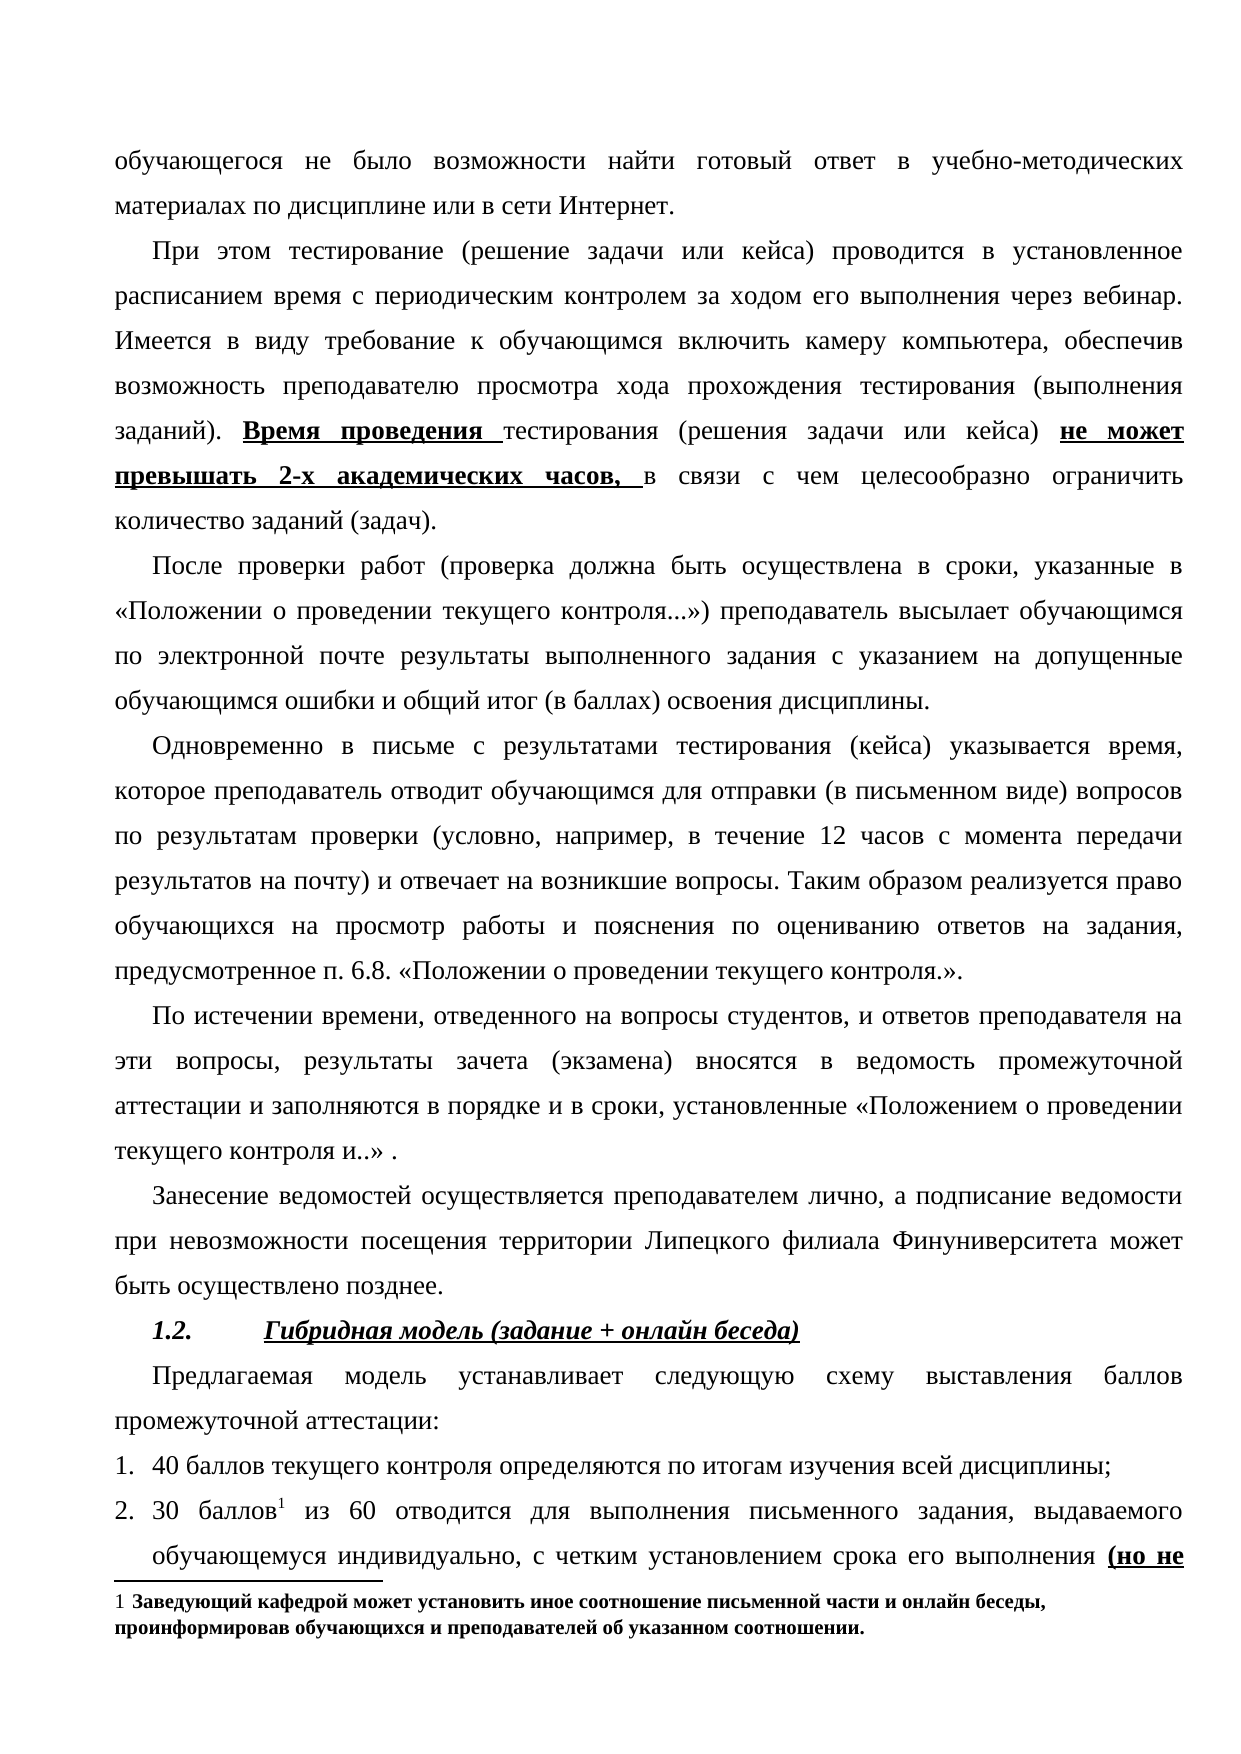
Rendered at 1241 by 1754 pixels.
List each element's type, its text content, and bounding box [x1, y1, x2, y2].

text Одновременно в письме с результатами тестирования (кейса) указывается время, которое преподаватель отводит обучающимся для отправки (в письменном виде) вопросов по результатам проверки (условно, например, в течение 12 часов с момента передачи результатов на почту) и отвечает на возникшие вопросы. Таким образом реализуется право обучающихся на просмотр работы и пояснения по оцениванию ответов на задания, предусмотренное п. 6.8. «Положении о проведении текущего контроля.». [114, 718, 1184, 988]
text При этом тестирование (решение задачи или кейса) проводится в установленное расписанием время с периодическим контролем за ходом его выполнения через вебинар. Имеется в виду требование к обучающимся включить камеру компьютера, обеспечив возможность преподавателю просмотра хода прохождения тестирования (выполнения заданий). Время проведения тестирования (решения задачи или кейса) не может превышать 2-х академических часов, в связи с чем целесообразно ограничить количество заданий (задач). [114, 223, 1184, 538]
list Гибридная модель (задание + онлайн беседа) [114, 1303, 1184, 1348]
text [114, 133, 1184, 223]
text После проверки работ (проверка должна быть осуществлена в сроки, указанные в «Положении о проведении текущего контроля...») преподаватель высылает обучающимся по электронной почте результаты выполненного задания с указанием на допущенные обучающимся ошибки и общий итог (в баллах) освоения дисциплины. [114, 538, 1184, 718]
list 40 баллов текущего контроля определяются по итогам изучения всей дисциплины; [114, 1438, 1184, 1483]
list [114, 1483, 1184, 1573]
text Предлагаемая модель устанавливает следующую схему выставления баллов промежуточной аттестации: [114, 1348, 1184, 1438]
text По истечении времени, отведенного на вопросы студентов, и ответов преподавателя на эти вопросы, результаты зачета (экзамена) вносятся в ведомость промежуточной аттестации и заполняются в порядке и в сроки, установленные «Положением о проведении текущего контроля и..». [114, 988, 1184, 1168]
text Занесение ведомостей осуществляется преподавателем лично, а подписание ведомости при невозможности посещения территории Липецкого филиала Финуниверситета может быть осуществлено позднее. [114, 1168, 1184, 1303]
